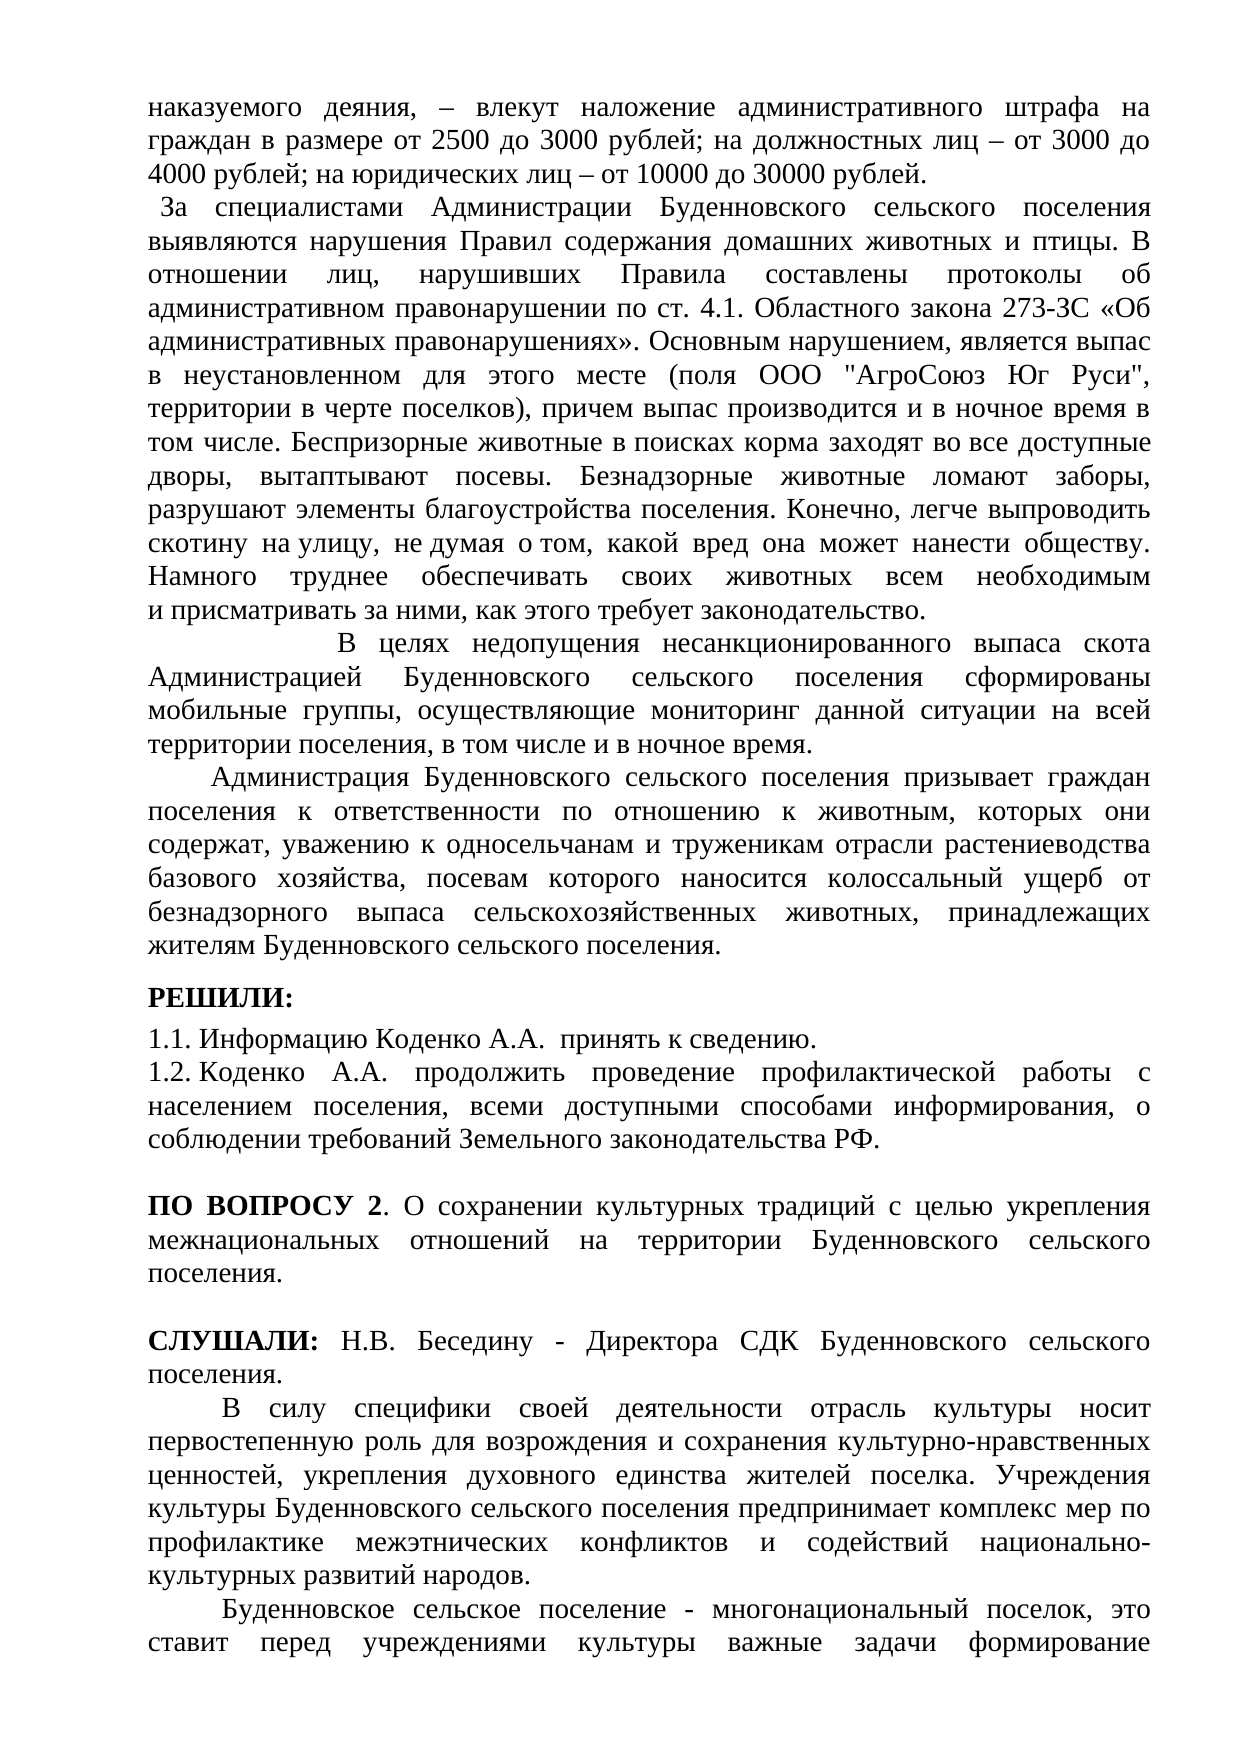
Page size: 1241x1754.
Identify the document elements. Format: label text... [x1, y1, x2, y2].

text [148, 89, 1152, 189]
text В силу специфики своей деятельности отрасль культуры носит первостепенную роль для возрождения и сохранения культурно-нравственных ценностей, укрепления духовного единства жителей поселка. Учреждения культуры Буденновского сельского поселения предпринимает комплекс мер по профилактике межэтнических конфликтов и содействий национально-культурных развитий народов. [148, 1557, 1152, 1591]
text ПО ВОПРОСУ 2. О сохранении культурных традиций с целью укрепления межнациональных отношений на территории Буденновского сельского поселения. [148, 1188, 1152, 1289]
text РЕШИЛИ: [148, 980, 1152, 1013]
text В целях недопущения несанкционированного выпаса скота Администрацией Буденновского сельского поселения сформированы мобильные группы, осуществляющие мониторинг данной ситуации на всей территории поселения, в том числе и в ночное время. [148, 625, 1152, 759]
text За специалистами Администрации Буденновского сельского поселения выявляются нарушения Правил содержания домашних животных и птицы. В отношении лиц, нарушивших Правила составлены протоколы об административном правонарушении по ст. 4.1. Областного закона 273-ЗС «Об административных правонарушениях». Основным нарушением, является выпас в неустановленном для этого месте (поля ООО "АгроСоюз Юг Руси", территории в черте поселков), причем выпас производится и в ночное время в том числе. Беспризорные животные в поисках корма заходят во все доступные дворы, вытаптывают посевы. Безнадзорные животные ломают заборы, разрушают элементы благоустройства поселения. Конечно, легче выпроводить скотину на улицу, не думая о том, какой вред она может нанести обществу. Намного труднее обеспечивать своих животных всем необходимым и присматривать за ними, как этого требует законодательство. [148, 189, 1152, 625]
text СЛУШАЛИ: Н.В. Беседину - Директора СДК Буденновского сельского поселения. [148, 1323, 1152, 1390]
text Администрация Буденновского сельского поселения призывает граждан поселения к ответственности по отношению к животным, которых они содержат, уважению к односельчанам и труженикам отрасли растениеводства базового хозяйства, посевам которого наносится колоссальный ущерб от безнадзорного выпаса сельскохозяйственных животных, принадлежащих жителям Буденновского сельского поселения. [148, 759, 1152, 961]
text 1.2. Коденко А.А. продолжить проведение профилактической работы с населением поселения, всеми доступными способами информирования, о соблюдении требований Земельного законодательства РФ. [148, 1054, 1152, 1155]
text 1.1. Информацию Коденко А.А. принять к сведению. [148, 1021, 1152, 1054]
